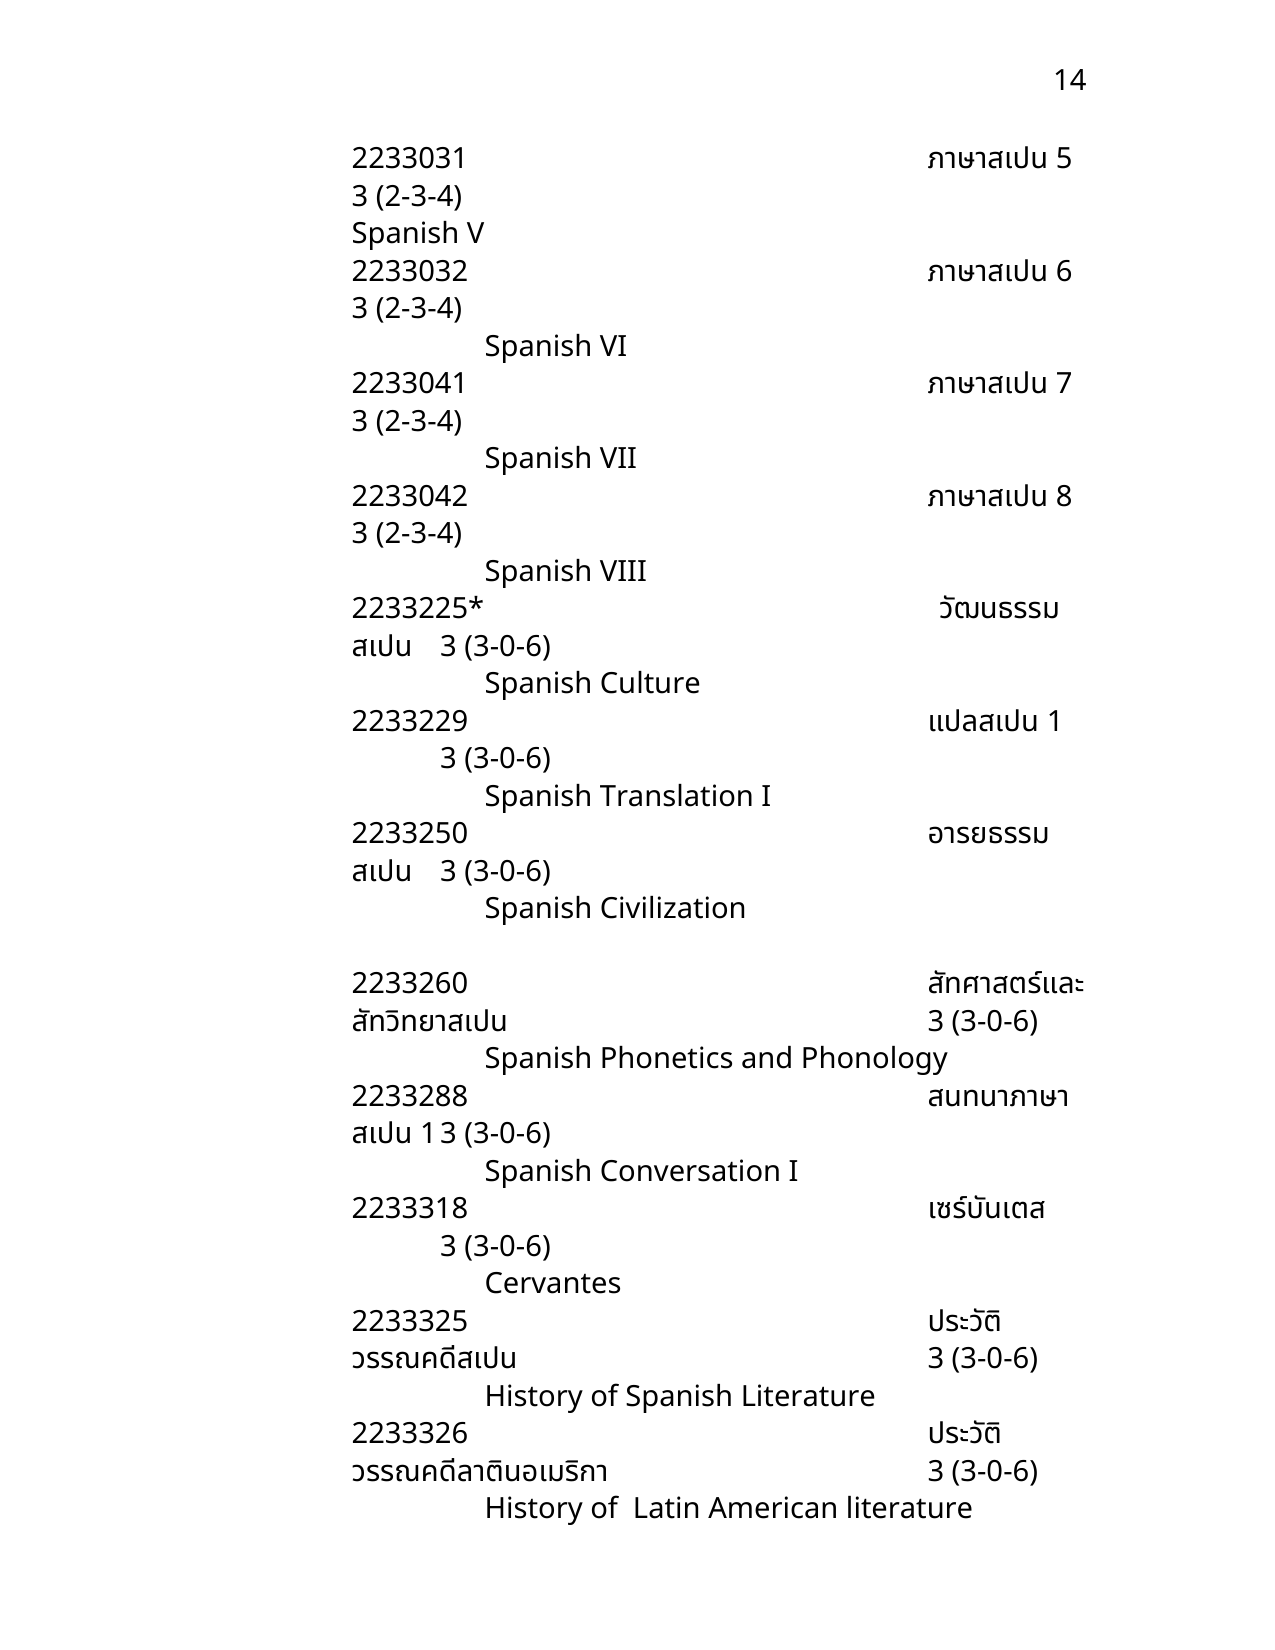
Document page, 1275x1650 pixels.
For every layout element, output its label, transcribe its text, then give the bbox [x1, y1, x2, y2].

text 2233325 ประวัติวรรณคดีสเปน 3 (3-0-6) [351, 1301, 1086, 1376]
text 2233250 อารยธรรมสเปน 3 (3-0-6) [351, 813, 1086, 888]
text 2233288 สนทนาภาษาสเปน 1 3 (3-0-6) [351, 1076, 1086, 1151]
text History of Latin American literature [292, 1488, 1086, 1526]
text Cervantes [351, 1263, 1086, 1301]
text Spanish Culture [351, 663, 1086, 701]
text Spanish VIII [292, 551, 1086, 588]
text 2233041 ภาษาสเปน 7 3 (2-3-4) [292, 363, 1086, 438]
text Spanish Civilization [351, 888, 1086, 926]
text 2233318 เซร์บันเตส 3 (3-0-6) [351, 1188, 1086, 1263]
text 2233032 ภาษาสเปน 6 3 (2-3-4) [292, 251, 1086, 326]
text Spanish VII [292, 438, 1086, 476]
text 2233326 ประวัติวรรณคดีลาตินอเมริกา 3 (3-0-6) [351, 1413, 1086, 1488]
text 2233260 สัทศาสตร์และสัทวิทยาสเปน 3 (3-0-6) [351, 963, 1086, 1038]
text Spanish Translation I [351, 776, 1086, 813]
text History of Spanish Literature [351, 1376, 1086, 1413]
text Spanish VI [292, 326, 1086, 363]
text 2233042 ภาษาสเปน 8 3 (2-3-4) [292, 476, 1086, 551]
text 2233229 แปลสเปน 1 3 (3-0-6) [351, 701, 1086, 776]
text 2233225* วัฒนธรรมสเปน 3 (3-0-6) [351, 588, 1086, 663]
text 2233031 ภาษาสเปน 5 3 (2-3-4) Spanish V [292, 138, 1086, 251]
text Spanish Conversation I [351, 1151, 1086, 1188]
text Spanish Phonetics and Phonology [351, 1038, 1086, 1076]
